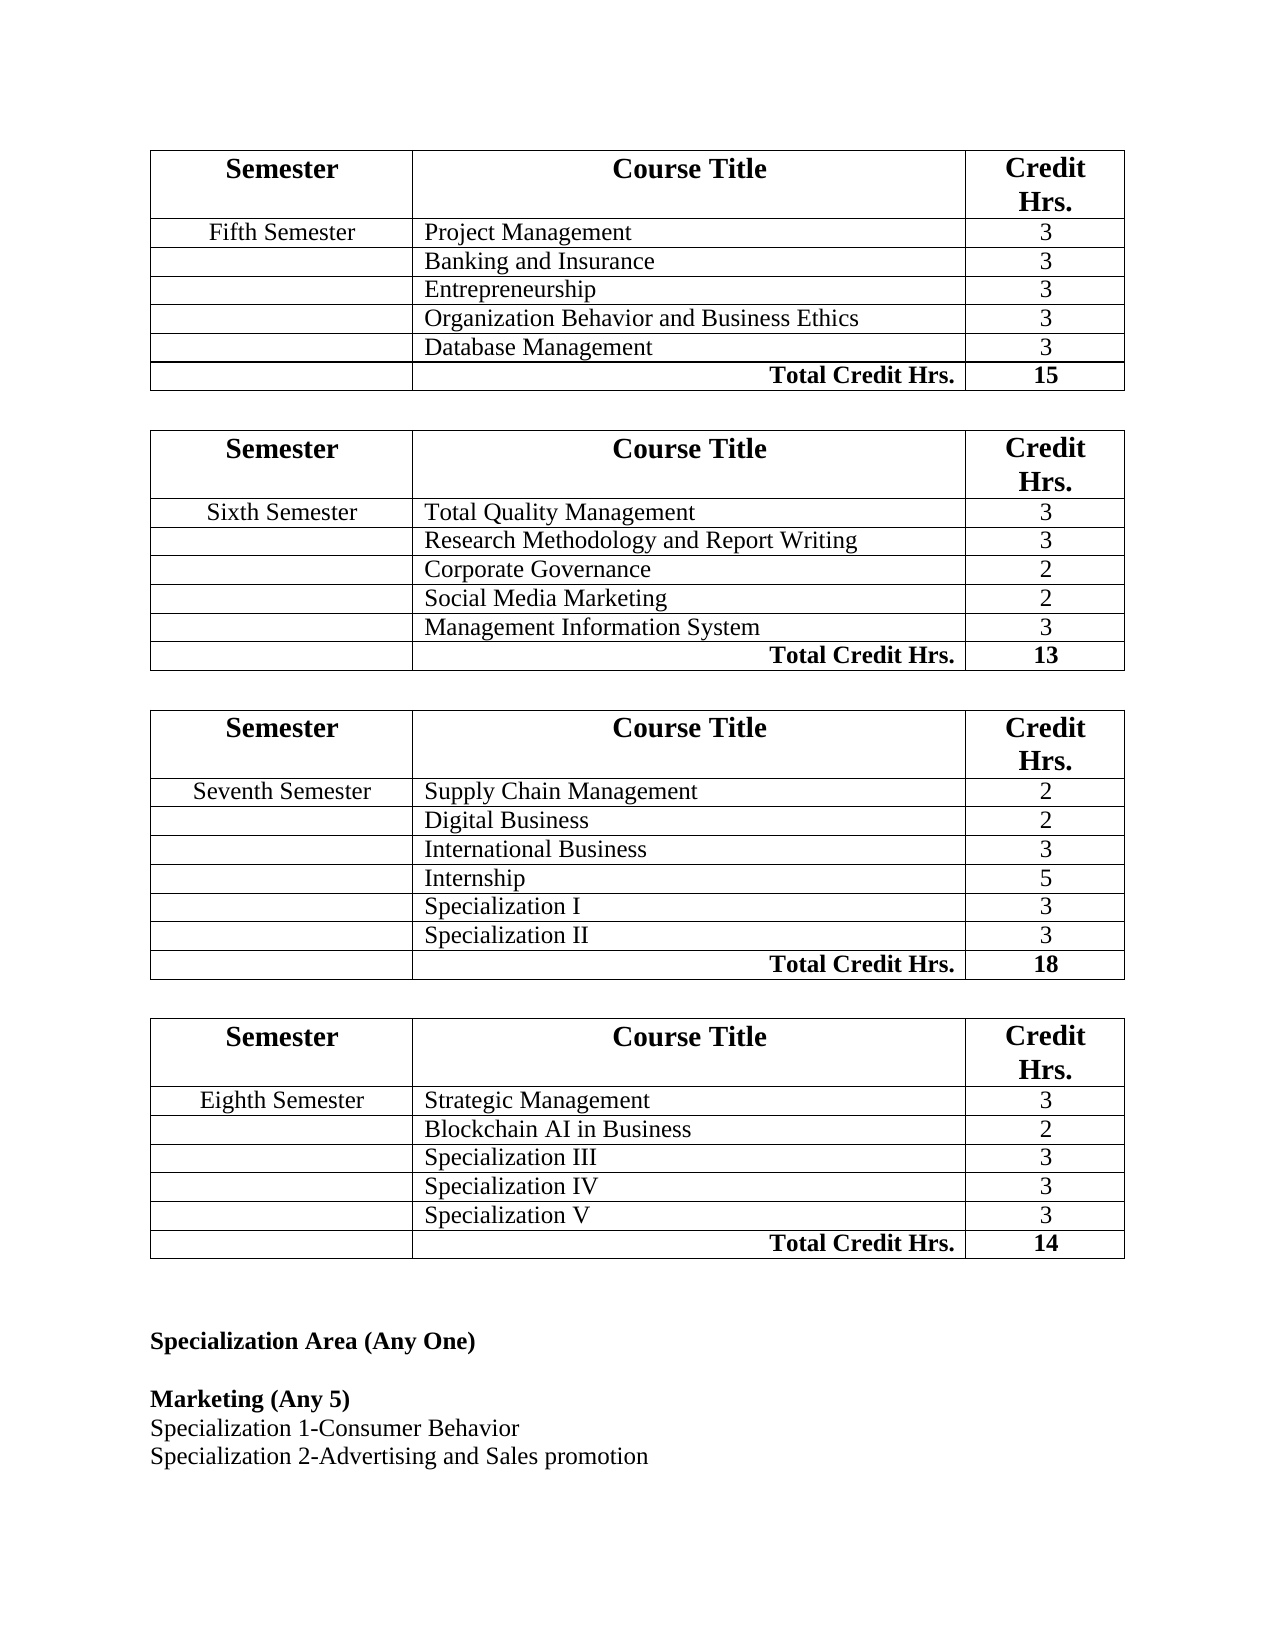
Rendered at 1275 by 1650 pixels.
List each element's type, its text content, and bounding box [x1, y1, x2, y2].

table_cell [151, 836, 412, 864]
table_cell [151, 1145, 412, 1172]
table_cell 3 [966, 499, 1124, 527]
subtitle Specialization Area (Any One) [150, 1326, 1154, 1355]
table_header Course Title [413, 151, 965, 218]
table_cell 2 [966, 779, 1124, 806]
table_header Semester [151, 431, 412, 498]
table_cell [151, 951, 412, 978]
table_cell [151, 277, 412, 304]
table_cell 3 [966, 528, 1124, 555]
table_cell Social Media Marketing [413, 585, 965, 613]
table_cell 3 [966, 334, 1124, 361]
table_header Credit Hrs. [966, 151, 1124, 218]
text Marketing (Any 5) [150, 1384, 1154, 1413]
table_header Course Title [413, 431, 965, 498]
table_cell 3 [966, 1202, 1124, 1229]
table_cell Total Credit Hrs. [413, 363, 965, 390]
table_header Credit Hrs. [966, 1019, 1124, 1086]
table_cell 3 [966, 305, 1124, 333]
table_cell Project Management [413, 219, 965, 247]
table_cell Database Management [413, 334, 965, 361]
table_cell Total Quality Management [413, 499, 965, 527]
table_cell 18 [966, 951, 1124, 978]
table_cell Organization Behavior and Business Ethics [413, 305, 965, 333]
table_cell [151, 363, 412, 390]
table_cell 3 [966, 922, 1124, 950]
table_cell [151, 1173, 412, 1201]
table_cell [151, 1116, 412, 1143]
table_cell 14 [966, 1231, 1124, 1258]
table_cell Fifth Semester [151, 219, 412, 247]
table_cell Specialization IV [413, 1173, 965, 1201]
table_cell Strategic Management [413, 1087, 965, 1115]
table_cell Management Information System [413, 614, 965, 641]
table_cell 3 [966, 277, 1124, 304]
table_cell [151, 305, 412, 333]
table_cell 15 [966, 363, 1124, 390]
table_cell Entrepreneurship [413, 277, 965, 304]
table_cell Specialization II [413, 922, 965, 950]
table_cell [151, 807, 412, 835]
table_cell Specialization V [413, 1202, 965, 1229]
table_cell 3 [966, 1145, 1124, 1172]
table_cell International Business [413, 836, 965, 864]
table_cell 3 [966, 1173, 1124, 1201]
table_cell Supply Chain Management [413, 779, 965, 806]
table_cell Total Credit Hrs. [413, 951, 965, 978]
table_cell Corporate Governance [413, 556, 965, 584]
table_header Credit Hrs. [966, 431, 1124, 498]
table_cell 3 [966, 248, 1124, 276]
table_cell 13 [966, 642, 1124, 670]
table_cell 3 [966, 219, 1124, 247]
table_cell [151, 642, 412, 670]
table_cell [151, 1231, 412, 1258]
table_cell 3 [966, 1087, 1124, 1115]
table_cell Banking and Insurance [413, 248, 965, 276]
table_cell [151, 556, 412, 584]
table_cell 2 [966, 807, 1124, 835]
table_header Semester [151, 151, 412, 218]
table_cell [151, 865, 412, 892]
table_cell 5 [966, 865, 1124, 892]
table_cell 3 [966, 836, 1124, 864]
table_header Course Title [413, 1019, 965, 1086]
table_cell 3 [966, 894, 1124, 921]
table_header Semester [151, 711, 412, 778]
table_cell [151, 528, 412, 555]
table_cell [151, 894, 412, 921]
table_cell Internship [413, 865, 965, 892]
table_cell Specialization I [413, 894, 965, 921]
table_cell [151, 614, 412, 641]
text Specialization 1-Consumer Behavior Specialization 2-Advertising and Sales promotion [150, 1413, 650, 1470]
table_cell Digital Business [413, 807, 965, 835]
table_cell Eighth Semester [151, 1087, 412, 1115]
table_cell [151, 1202, 412, 1229]
table_cell 2 [966, 1116, 1124, 1143]
table_cell Specialization III [413, 1145, 965, 1172]
table_cell Seventh Semester [151, 779, 412, 806]
table_cell 3 [966, 614, 1124, 641]
table_cell Blockchain AI in Business [413, 1116, 965, 1143]
table_cell 2 [966, 556, 1124, 584]
table_cell [151, 334, 412, 361]
table_cell [151, 922, 412, 950]
table_cell Sixth Semester [151, 499, 412, 527]
table_cell Total Credit Hrs. [413, 1231, 965, 1258]
table_header Course Title [413, 711, 965, 778]
table_cell [151, 248, 412, 276]
table_header Semester [151, 1019, 412, 1086]
table_cell Total Credit Hrs. [413, 642, 965, 670]
table_cell [151, 585, 412, 613]
table_cell Research Methodology and Report Writing [413, 528, 965, 555]
table_cell 2 [966, 585, 1124, 613]
table_header Credit Hrs. [966, 711, 1124, 778]
